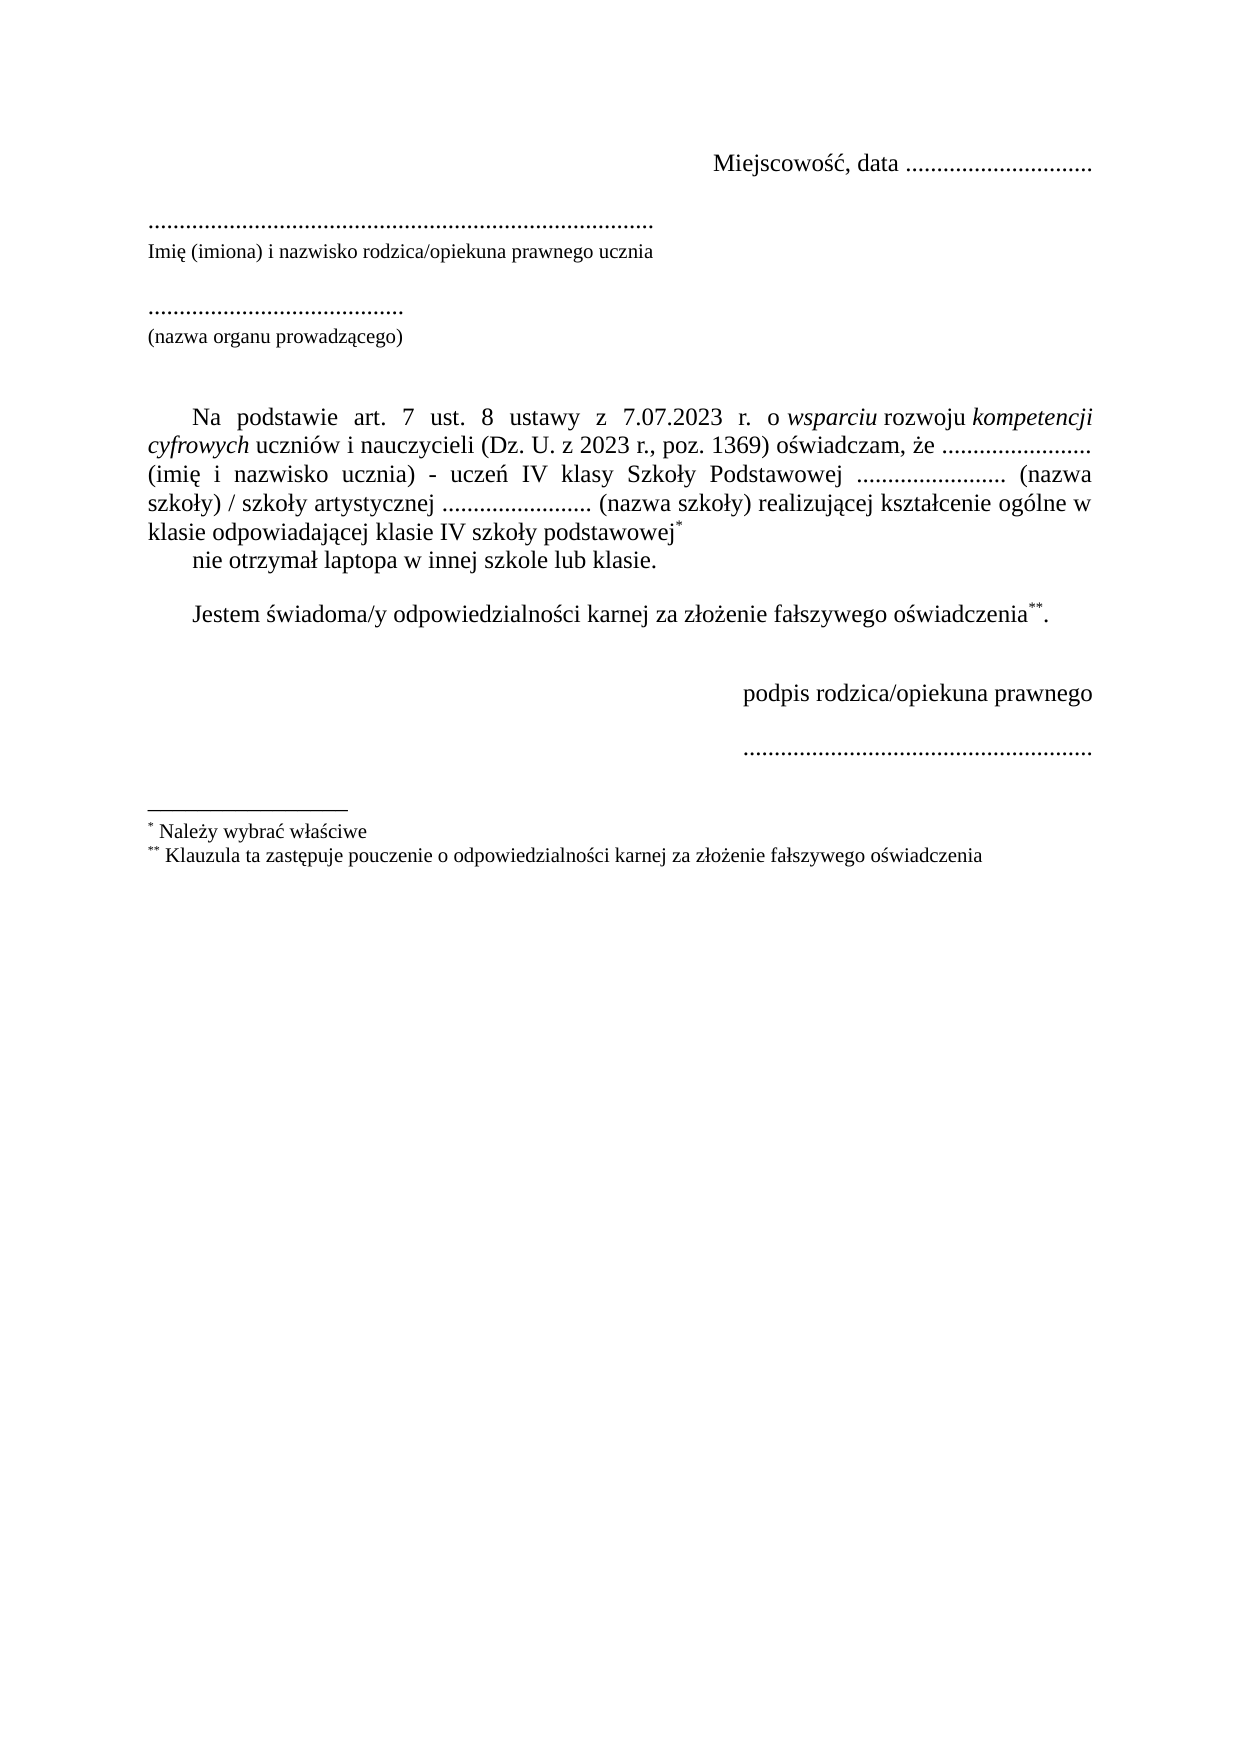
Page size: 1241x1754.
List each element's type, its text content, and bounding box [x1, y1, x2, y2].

text Miejscowość, data .............................. [148, 148, 1093, 176]
text Imię (imiona) i nazwisko rodzica/opiekuna prawnego ucznia [148, 239, 1093, 263]
text * Należy wybrać właściwe [148, 819, 1093, 843]
text nie otrzymał laptopa w innej szkole lub klasie. [148, 546, 1093, 574]
text (nazwa organu prowadzącego) [148, 324, 1093, 348]
text Na podstawie art. 7 ust. 8 ustawy z 7.07.2023 r. o wsparciu rozwoju kompetencji cyfrowych uczniów i nauczycieli (Dz. U. z 2023 r., poz. 1369) oświadczam, że ........................ (imię i nazwisko ucznia) - uczeń IV klasy Szkoły Podstawowej ........................ (nazwa szkoły) / szkoły artystycznej ........................ (nazwa szkoły) realizującej kształcenie ogólne w klasie odpowiadającej klasie IV szkoły podstawowej* [148, 402, 1093, 546]
text Jestem świadoma/y odpowiedzialności karnej za złożenie fałszywego oświadczenia**. [148, 599, 1093, 628]
text ................................................................................. [148, 206, 1093, 234]
text ........................................................ [148, 732, 1093, 761]
text ** Klauzula ta zastępuje pouczenie o odpowiedzialności karnej za złożenie fałszywego oświadczenia [148, 843, 1093, 867]
text ......................................... [148, 291, 1093, 320]
text podpis rodzica/opiekuna prawnego [148, 678, 1093, 707]
text ________________ [148, 786, 1093, 814]
